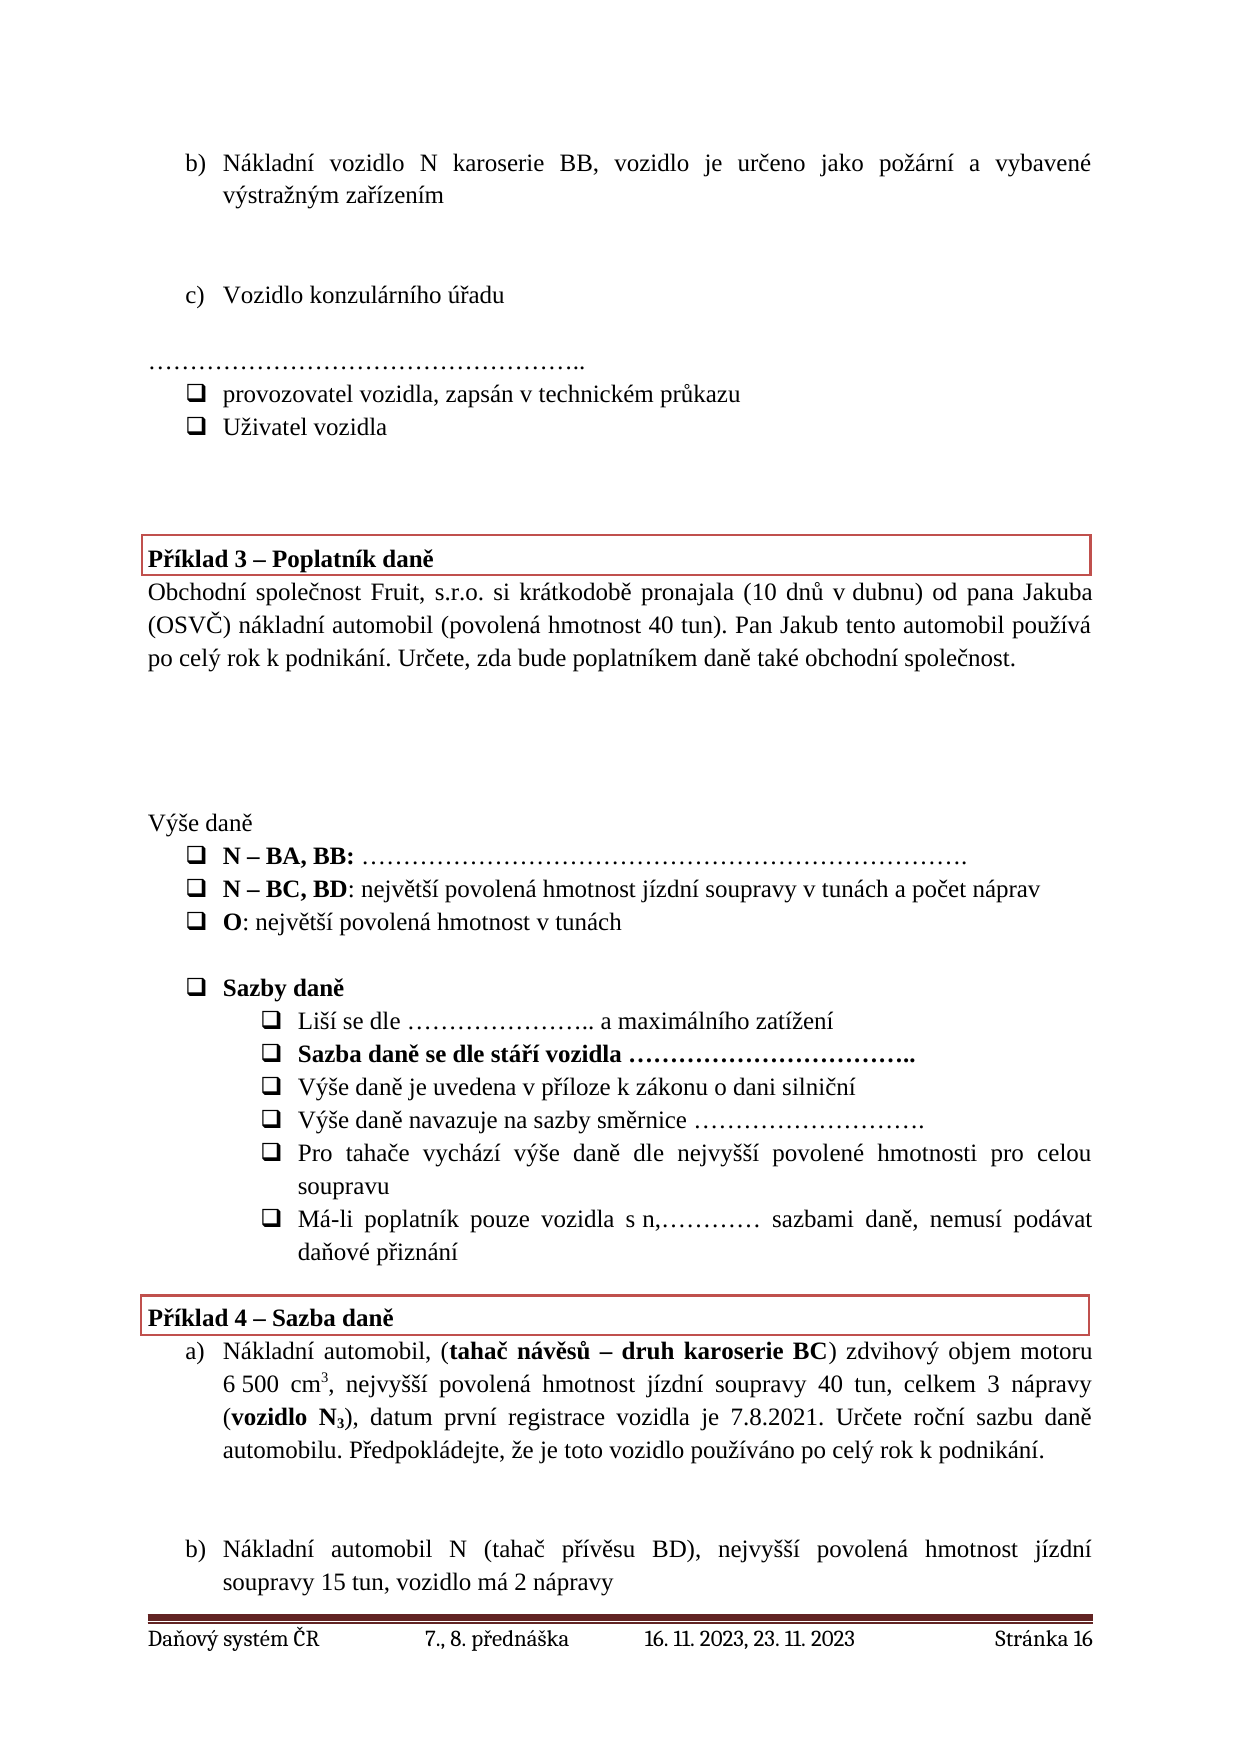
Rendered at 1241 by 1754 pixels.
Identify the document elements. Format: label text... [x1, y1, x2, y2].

list Výše daně je uvedena v příloze k zákonu o dani silniční [260, 1072, 1093, 1101]
list Nákladní vozidlo N karoserie BB, vozidlo je určeno jako požární a vybavené výstražným zařízením [185, 148, 1093, 209]
list O: největší povolená hmotnost v tunách [185, 907, 1093, 936]
list Liší se dle ………………….. a maximálního zatížení [260, 1006, 1093, 1035]
list N – BC, BD: největší povolená hmotnost jízdní soupravy v tunách a počet náprav [185, 874, 1093, 903]
list N – BA, BB: ………………………………………………………………. [185, 841, 1093, 870]
list Vozidlo konzulárního úřadu [185, 280, 1093, 308]
text …………………………………………….. [148, 346, 1093, 374]
list Sazby daně [185, 973, 1093, 1002]
text Obchodní společnost Fruit, s.r.o. si krátkodobě pronajala (10 dnů v dubnu) od pana Jakuba (OSVČ) nákladní automobil (povolená hmotnost 40 tun). Pan Jakub tento automobil používá po celý rok k podnikání. Určete, zda bude poplatníkem daně také obchodní společnost. [148, 577, 1093, 672]
list Nákladní automobil N (tahač přívěsu BD), nejvyšší povolená hmotnost jízdní soupravy 15 tun, vozidlo má 2 nápravy [185, 1534, 1093, 1596]
list Má-li poplatník pouze vozidla s n,………… sazbami daně, nemusí podávat daňové přiznání [260, 1204, 1093, 1266]
list Nákladní automobil, (tahač návěsů – druh karoserie BC) zdvihový objem motoru 6 500 cm3, nejvyšší povolená hmotnost jízdní soupravy 40 tun, celkem 3 nápravy (vozidlo N3), datum první registrace vozidla je 7.8.2021. Určete roční sazbu daně automobilu. Předpokládejte, že je toto vozidlo používáno po celý rok k podnikání. [185, 1336, 1093, 1464]
text Příklad 3 – Poplatník daně [148, 544, 1089, 573]
list Sazba daně se dle stáří vozidla …………………………….. [260, 1039, 1093, 1068]
list Výše daně navazuje na sazby směrnice ………………………. [260, 1105, 1093, 1134]
text Příklad 4 – Sazba daně [148, 1303, 1088, 1332]
list Pro tahače vychází výše daně dle nejvyšší povolené hmotnosti pro celou soupravu [260, 1138, 1093, 1200]
list Uživatel vozidla [185, 412, 1093, 441]
text Výše daně [148, 808, 1093, 837]
list provozovatel vozidla, zapsán v technickém průkazu [185, 379, 1093, 407]
